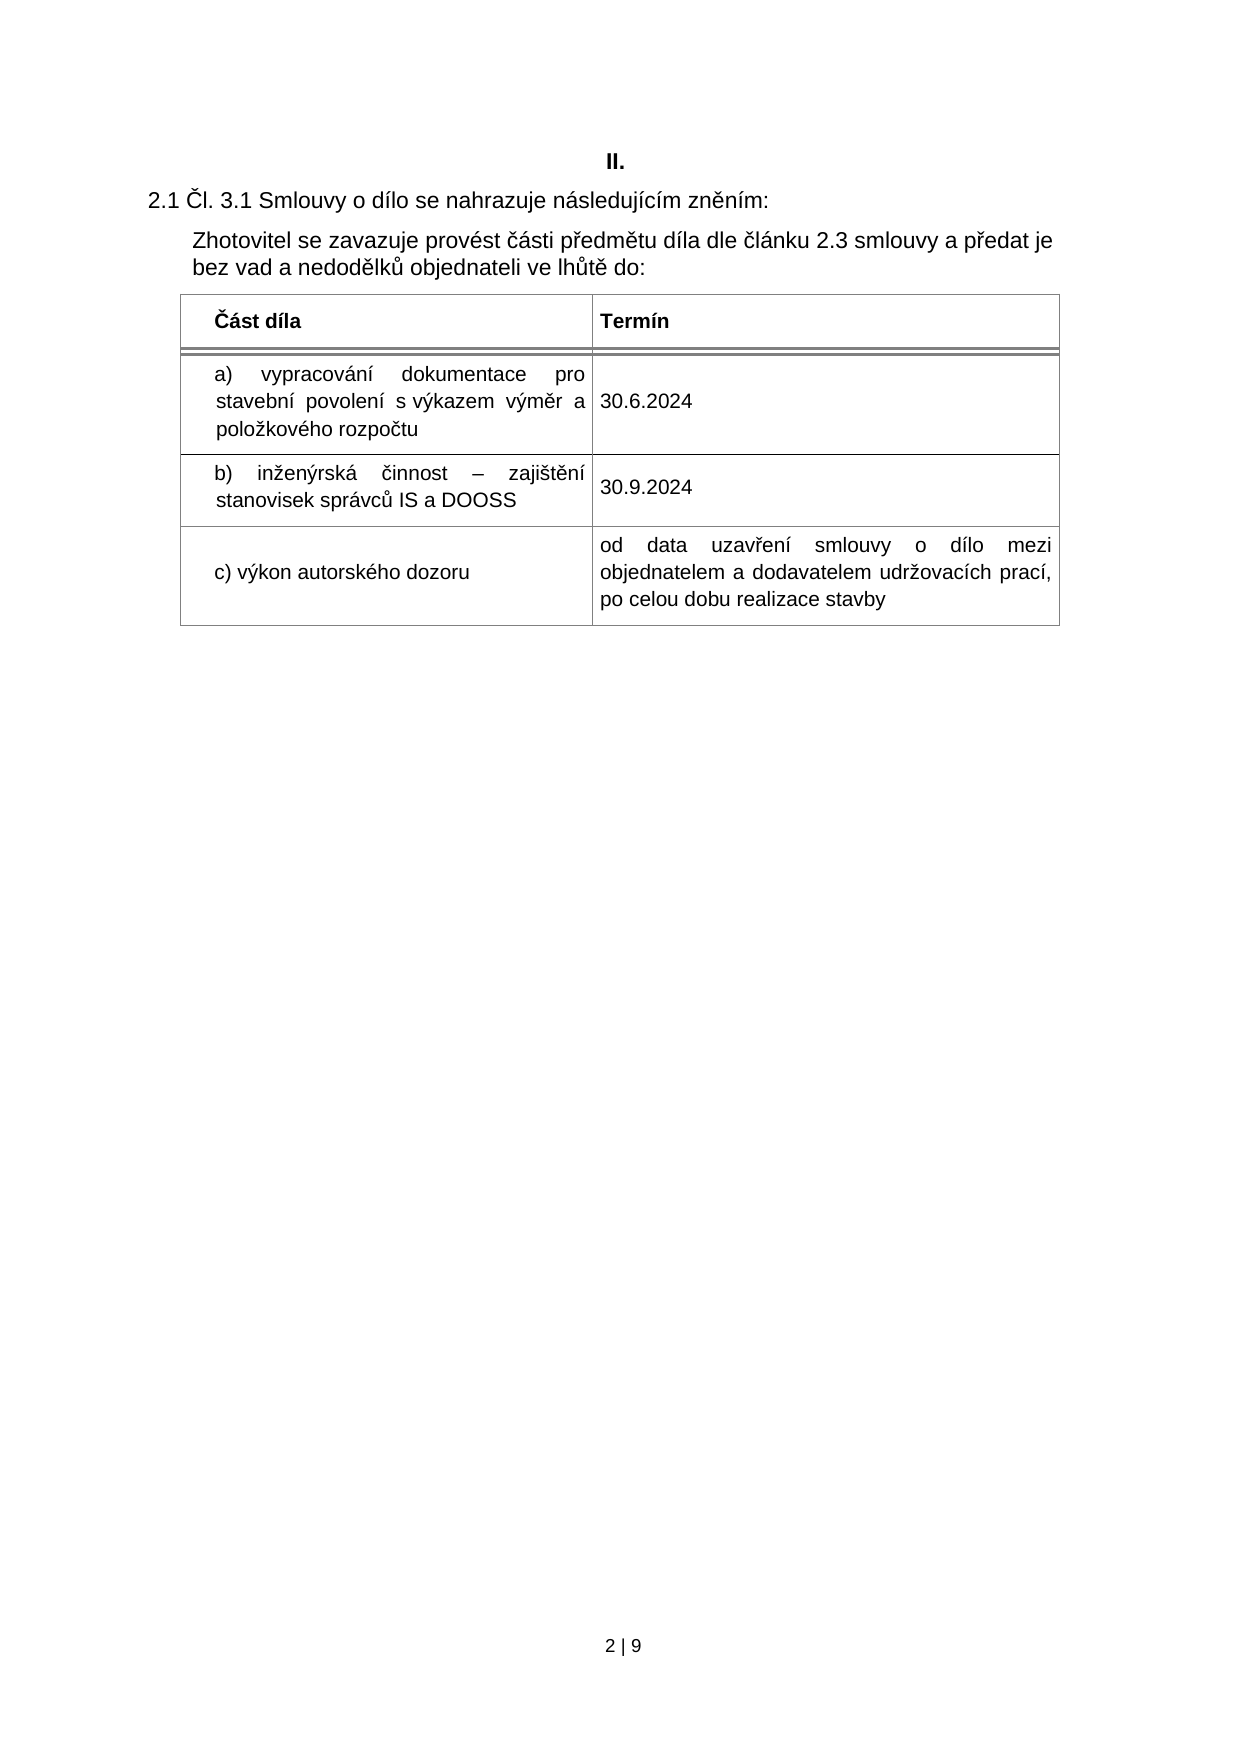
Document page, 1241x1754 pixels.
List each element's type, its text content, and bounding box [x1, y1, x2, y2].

text Zhotovitel se zavazuje provést části předmětu díla dle článku 2.3 smlouvy a předat je bez vad a nedodělků objednateli ve lhůtě do: [192, 227, 1093, 281]
table_cell a) vypracování dokumentace pro stavební povolení s výkazem výměr a položkového rozpočtu [181, 356, 592, 454]
table_cell 30.9.2024 [593, 455, 1059, 526]
table_header Část díla [181, 295, 592, 347]
text II. [148, 148, 1093, 175]
table_header Termín [593, 295, 1059, 347]
text 2.1 Čl. 3.1 Smlouvy o dílo se nahrazuje následujícím zněním: [148, 187, 1093, 214]
table_cell c) výkon autorského dozoru [181, 527, 592, 625]
table_cell od data uzavření smlouvy o dílo mezi objednatelem a dodavatelem udržovacích prací, po celou dobu realizace stavby [593, 527, 1059, 625]
table_cell 30.6.2024 [593, 356, 1059, 454]
table_cell b) inženýrská činnost – zajištění stanovisek správců IS a DOOSS [181, 455, 592, 526]
